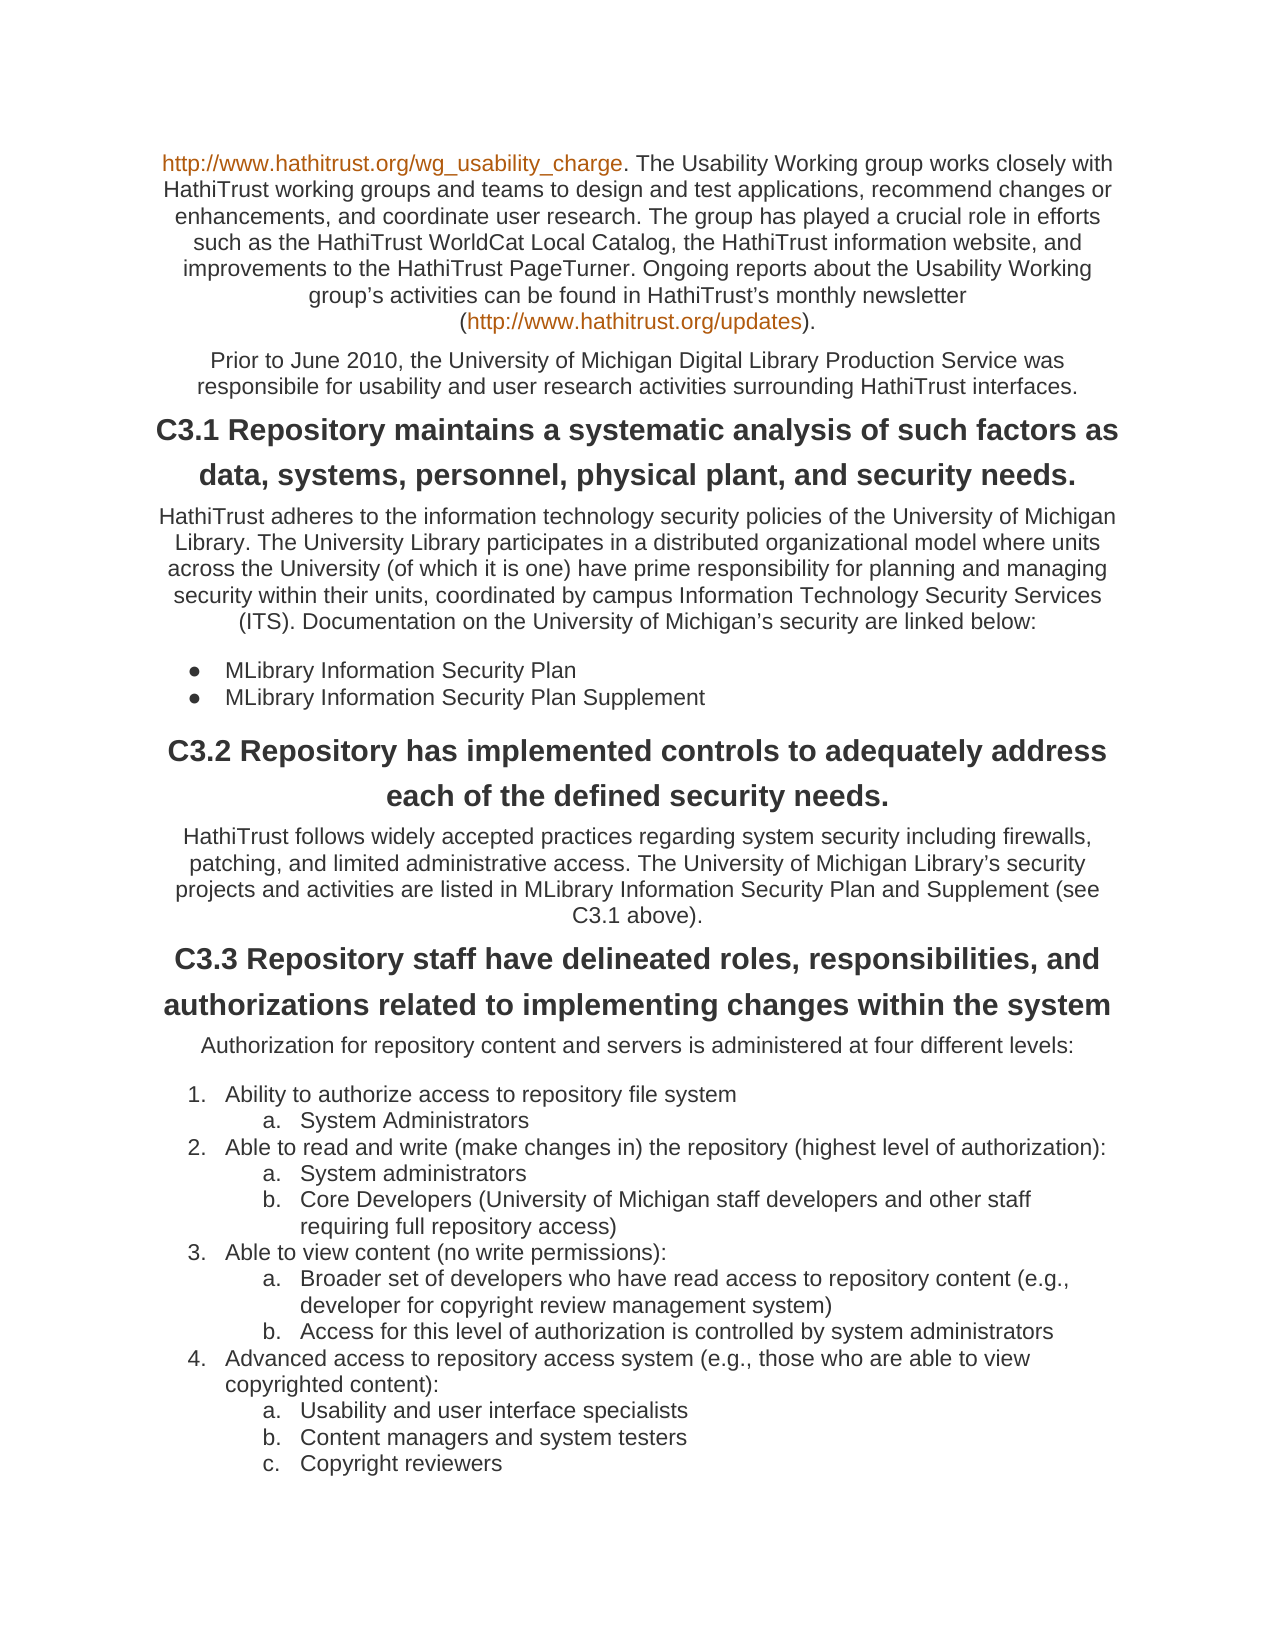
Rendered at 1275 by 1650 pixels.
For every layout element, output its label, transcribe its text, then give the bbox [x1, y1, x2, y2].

list Able to read and write (make changes in) the repository (highest level of authorization): [187, 1134, 1125, 1160]
text HathiTrust follows widely accepted practices regarding system security including firewalls, patching, and limited administrative access. The University of Michigan Library’s security projects and activities are listed in MLibrary Information Security Plan and Supplement (see C3.1 above). [150, 823, 1125, 929]
subtitle C3.2 Repository has implemented controls to adequately address each of the defined security needs. [150, 733, 1125, 813]
list System administrators [262, 1160, 1125, 1186]
list Ability to authorize access to repository file system [187, 1081, 1125, 1107]
subtitle C3.3 Repository staff have delineated roles, responsibilities, and authorizations related to implementing changes within the system [150, 941, 1125, 1021]
list MLibrary Information Security Plan Supplement [187, 684, 1125, 710]
list Content managers and system testers [262, 1423, 1125, 1450]
text HathiTrust adheres to the information technology security policies of the University of Michigan Library. The University Library participates in a distributed organizational model where units across the University (of which it is one) have prime responsibility for planning and managing security within their units, coordinated by campus Information Technology Security Services (ITS). Documentation on the University of Michigan’s security are linked below: [150, 503, 1125, 634]
subtitle C3.1 Repository maintains a systematic analysis of such factors as data, systems, personnel, physical plant, and security needs. [150, 412, 1125, 492]
list Advanced access to repository access system (e.g., those who are able to view copyrighted content): [187, 1344, 1125, 1397]
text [150, 150, 1125, 334]
text Authorization for repository content and servers is administered at four different levels: [150, 1032, 1125, 1058]
list Copyright reviewers [262, 1450, 1125, 1476]
text Prior to June 2010, the University of Michigan Digital Library Production Service was responsibile for usability and user research activities surrounding HathiTrust interfaces. [150, 347, 1125, 400]
list Usability and user interface specialists [262, 1397, 1125, 1423]
list Core Developers (University of Michigan staff developers and other staff requiring full repository access) [262, 1186, 1125, 1239]
list Access for this level of authorization is controlled by system administrators [262, 1318, 1125, 1344]
list System Administrators [262, 1107, 1125, 1134]
list Able to view content (no write permissions): [187, 1239, 1125, 1265]
list MLibrary Information Security Plan [187, 657, 1125, 684]
list Broader set of developers who have read access to repository content (e.g., developer for copyright review management system) [262, 1265, 1125, 1318]
